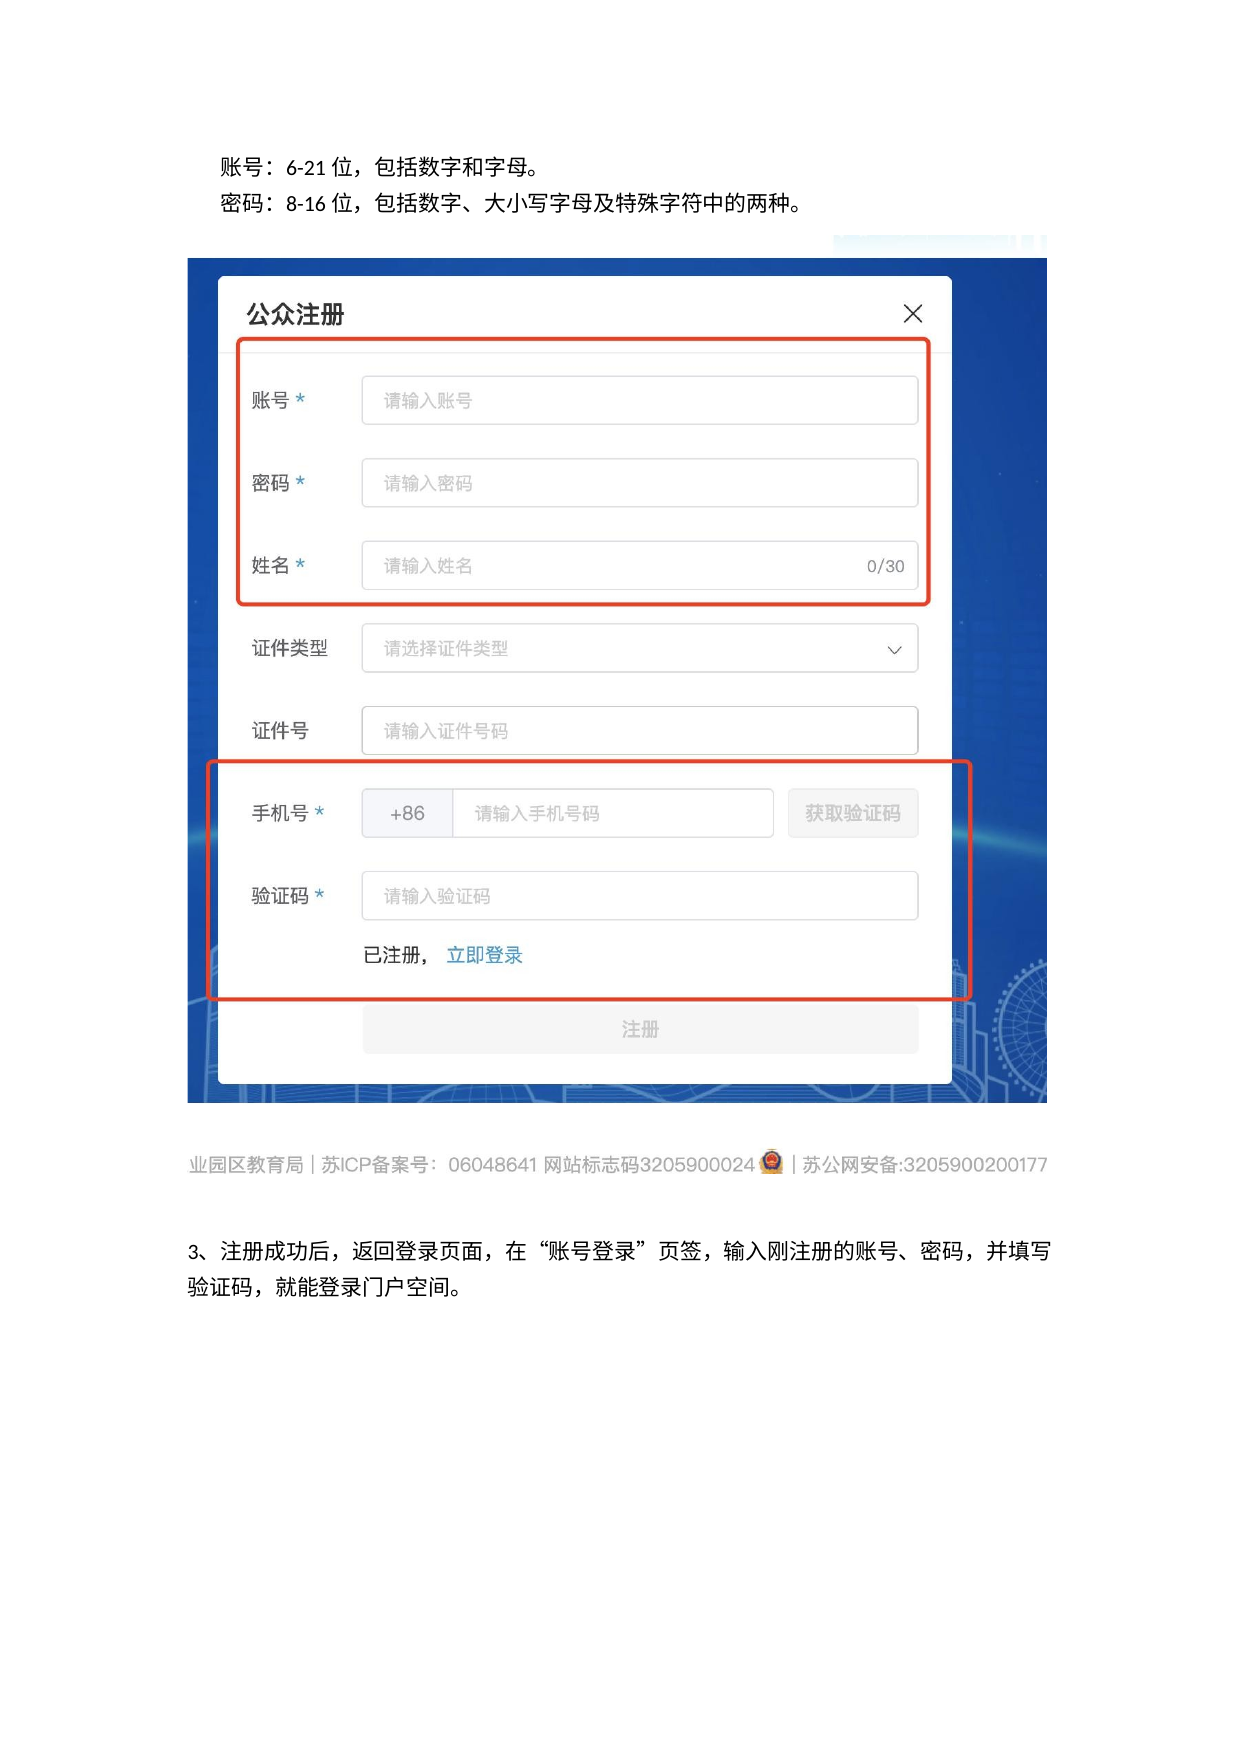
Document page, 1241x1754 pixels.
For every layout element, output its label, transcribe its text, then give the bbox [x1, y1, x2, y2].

text 账号：6-21 位，包括数字和字母。 [220, 150, 1069, 182]
picture [187, 235, 1047, 1174]
text 3、注册成功后，返回登录页面，在“账号登录”页签，输入刚注册的账号、密码，并填写验证码，就能登录门户空间。 [187, 1234, 1053, 1302]
text 密码：8-16 位，包括数字、大小写字母及特殊字符中的两种。 [220, 186, 1069, 218]
